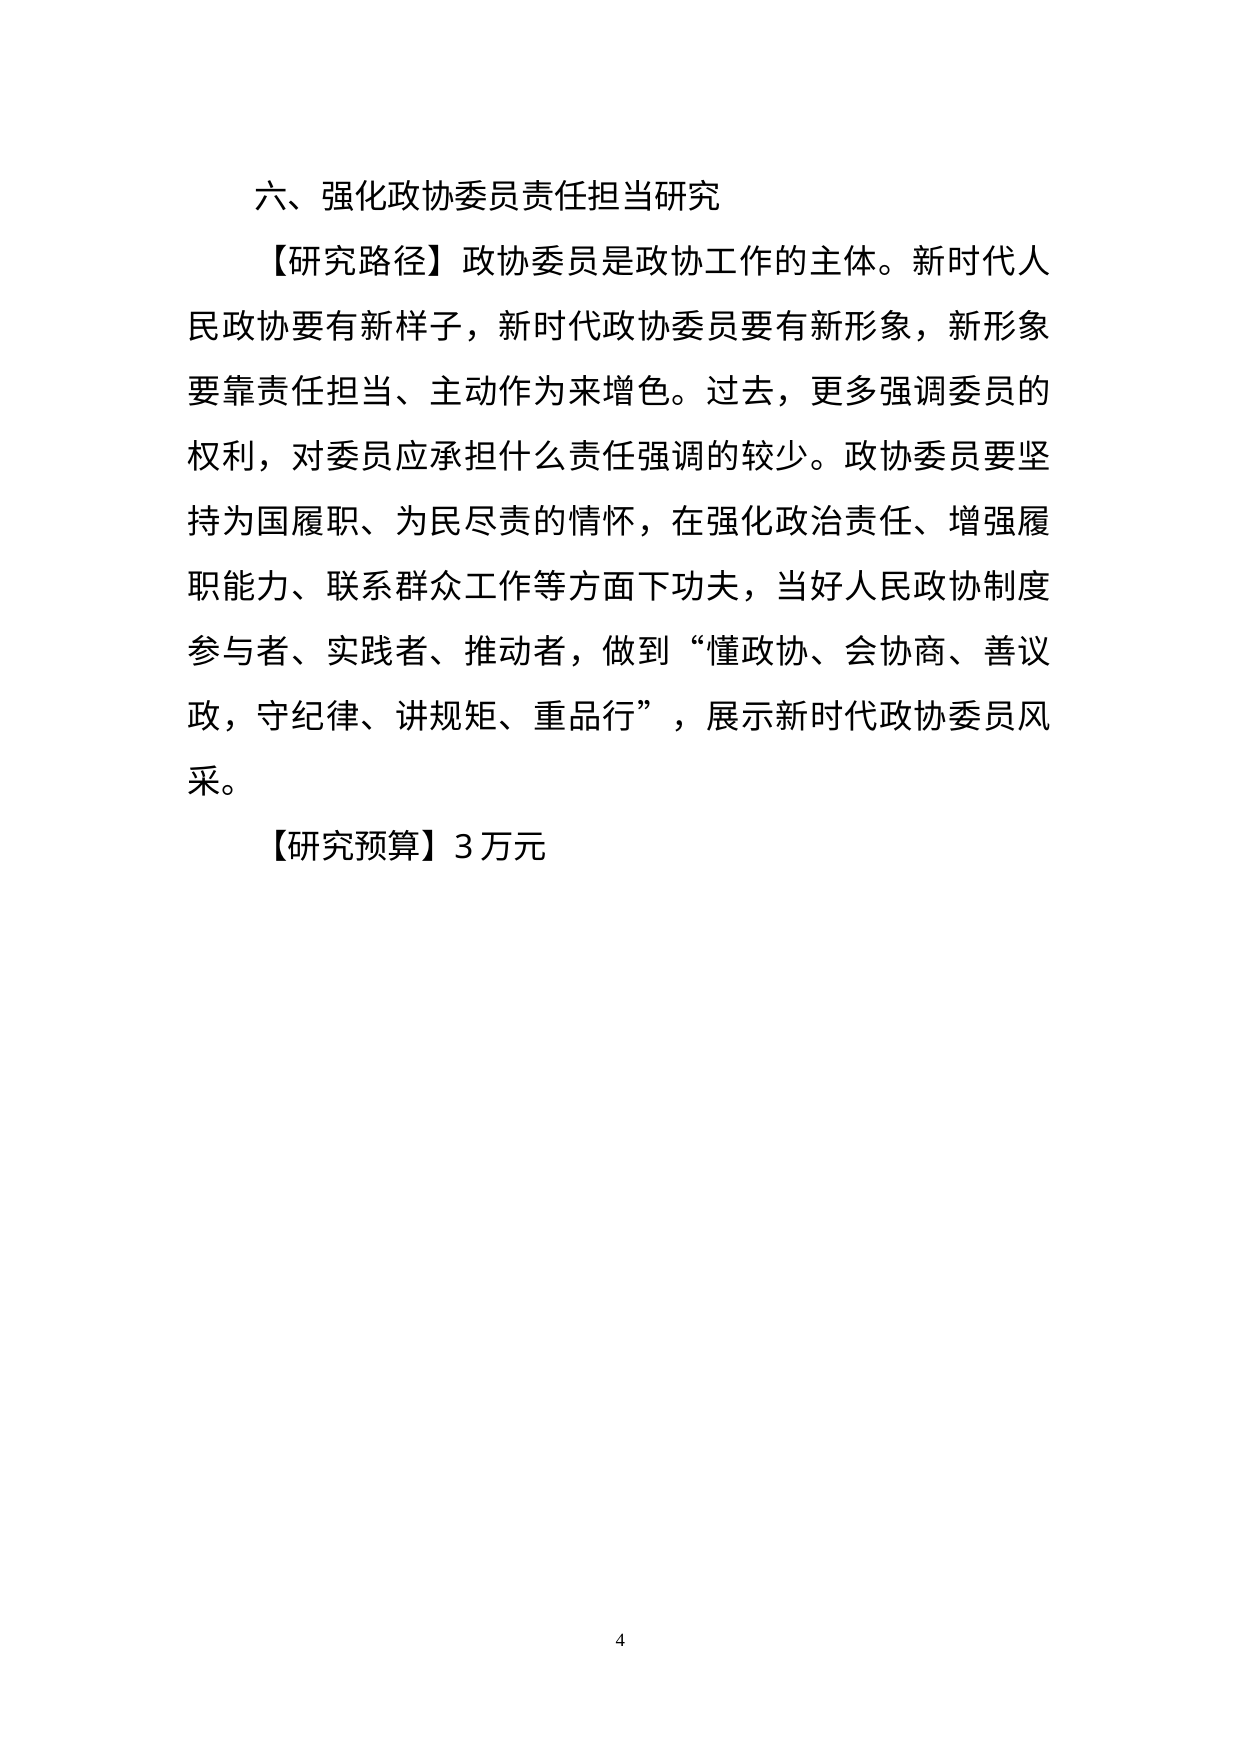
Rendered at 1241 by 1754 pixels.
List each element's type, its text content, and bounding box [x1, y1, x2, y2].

text 【研究预算】3万元 [187, 812, 1053, 877]
text 【研究路径】政协委员是政协工作的主体。新时代人民政协要有新样子，新时代政协委员要有新形象，新形象要靠责任担当、主动作为来增色。过去，更多强调委员的权利，对委员应承担什么责任强调的较少。政协委员要坚持为国履职、为民尽责的情怀，在强化政治责任、增强履职能力、联系群众工作等方面下功夫，当好人民政协制度参与者、实践者、推动者，做到“懂政协、会协商、善议政，守纪律、讲规矩、重品行”，展示新时代政协委员风采。 [187, 227, 1053, 812]
text 六、强化政协委员责任担当研究 [187, 162, 1053, 227]
